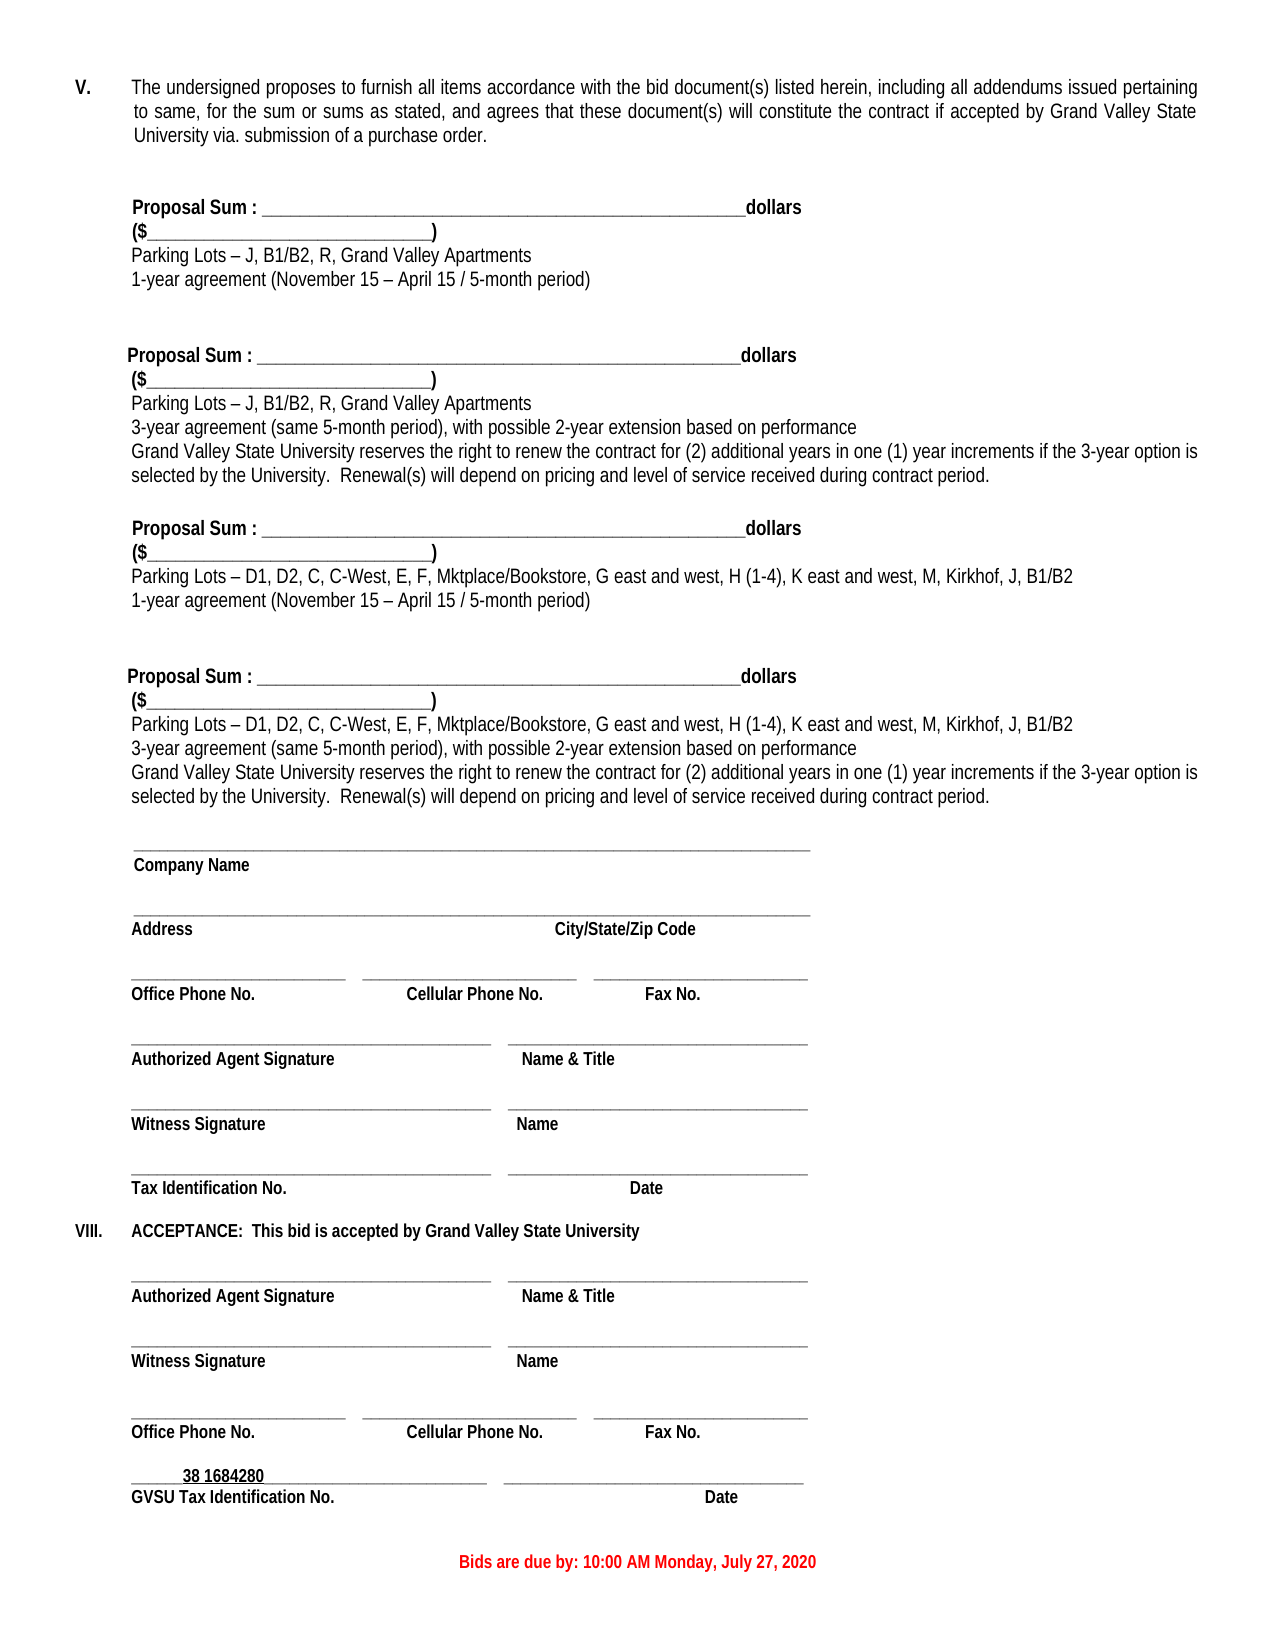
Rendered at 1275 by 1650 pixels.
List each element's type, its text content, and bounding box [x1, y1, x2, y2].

text ($______________________________) [131, 367, 1200, 391]
text 3-year agreement (same 5-month period), with possible 2-year extension based on performance [131, 415, 1200, 439]
text Proposal Sum : ___________________________________________________dollars [75, 195, 1200, 219]
text __________________________________________ ___________________________________ [75, 1156, 1200, 1177]
text VIII. ACCEPTANCE: This bid is accepted by Grand Valley State University [75, 1220, 1200, 1242]
text Parking Lots – J, B1/B2, R, Grand Valley Apartments [131, 391, 1200, 415]
text Tax Identification No. Date [75, 1177, 1200, 1199]
text Address City/State/Zip Code [75, 918, 1200, 940]
text Office Phone No. Cellular Phone No. Fax No. [75, 1421, 1200, 1443]
text _______________________________________________________________________________ [75, 832, 1200, 854]
text ($______________________________) [75, 219, 1200, 243]
text 1-year agreement (November 15 – April 15 / 5-month period) [131, 267, 1200, 291]
text Parking Lots – J, B1/B2, R, Grand Valley Apartments [131, 243, 1200, 267]
text Grand Valley State University reserves the right to renew the contract for (2) additional years in one (1) year increments if the 3-year option is selected by the University. Renewal(s) will depend on pricing and level of service received during contract period. [131, 439, 1200, 487]
text Witness Signature Name [75, 1112, 1200, 1134]
text Authorized Agent Signature Name & Title [75, 1048, 1200, 1069]
text __________________________________________ ___________________________________ [75, 1026, 1200, 1048]
text __________________________________________ ___________________________________ [75, 1263, 1200, 1285]
text Witness Signature Name [75, 1349, 1200, 1371]
text Bids are due by: 10:00 AM Monday, July 27, 2020 [75, 1551, 1200, 1572]
text Proposal Sum : ___________________________________________________dollars [75, 343, 1200, 367]
text __________________________________________ ___________________________________ [75, 1091, 1200, 1112]
text Office Phone No. Cellular Phone No. Fax No. [75, 983, 1200, 1004]
text Parking Lots – D1, D2, C, C-West, E, F, Mktplace/Bookstore, G east and west, H (1-4), K east and west, M, Kirkhof, J, B1/B2 [131, 564, 1200, 588]
text 3-year agreement (same 5-month period), with possible 2-year extension based on performance [131, 736, 1200, 760]
text Parking Lots – D1, D2, C, C-West, E, F, Mktplace/Bookstore, G east and west, H (1-4), K east and west, M, Kirkhof, J, B1/B2 [131, 712, 1200, 736]
text __________________________________________ ___________________________________ [75, 1328, 1200, 1349]
list The undersigned proposes to furnish all items accordance with the bid document(s) listed herein, including all addendums issued pertaining to same, for the sum or sums as stated, and agrees that these document(s) will constitute the contract if accepted by Grand Valley State University via. submission of a purchase order. [75, 75, 1200, 147]
text ($______________________________) [75, 540, 1200, 564]
text _________________________ _________________________ _________________________ [75, 1400, 1200, 1421]
text Proposal Sum : ___________________________________________________dollars [75, 664, 1200, 688]
text ______38 1684280__________________________ ___________________________________ [75, 1464, 1200, 1486]
text ($______________________________) [131, 688, 1200, 712]
text Authorized Agent Signature Name & Title [75, 1285, 1200, 1306]
text _________________________ _________________________ _________________________ [75, 961, 1200, 983]
text _______________________________________________________________________________ [75, 897, 1200, 918]
text GVSU Tax Identification No. Date [75, 1486, 1200, 1508]
text 1-year agreement (November 15 – April 15 / 5-month period) [131, 588, 1200, 612]
text Proposal Sum : ___________________________________________________dollars [75, 516, 1200, 540]
text Company Name [75, 854, 1200, 875]
text Grand Valley State University reserves the right to renew the contract for (2) additional years in one (1) year increments if the 3-year option is selected by the University. Renewal(s) will depend on pricing and level of service received during contract period. [131, 760, 1200, 808]
